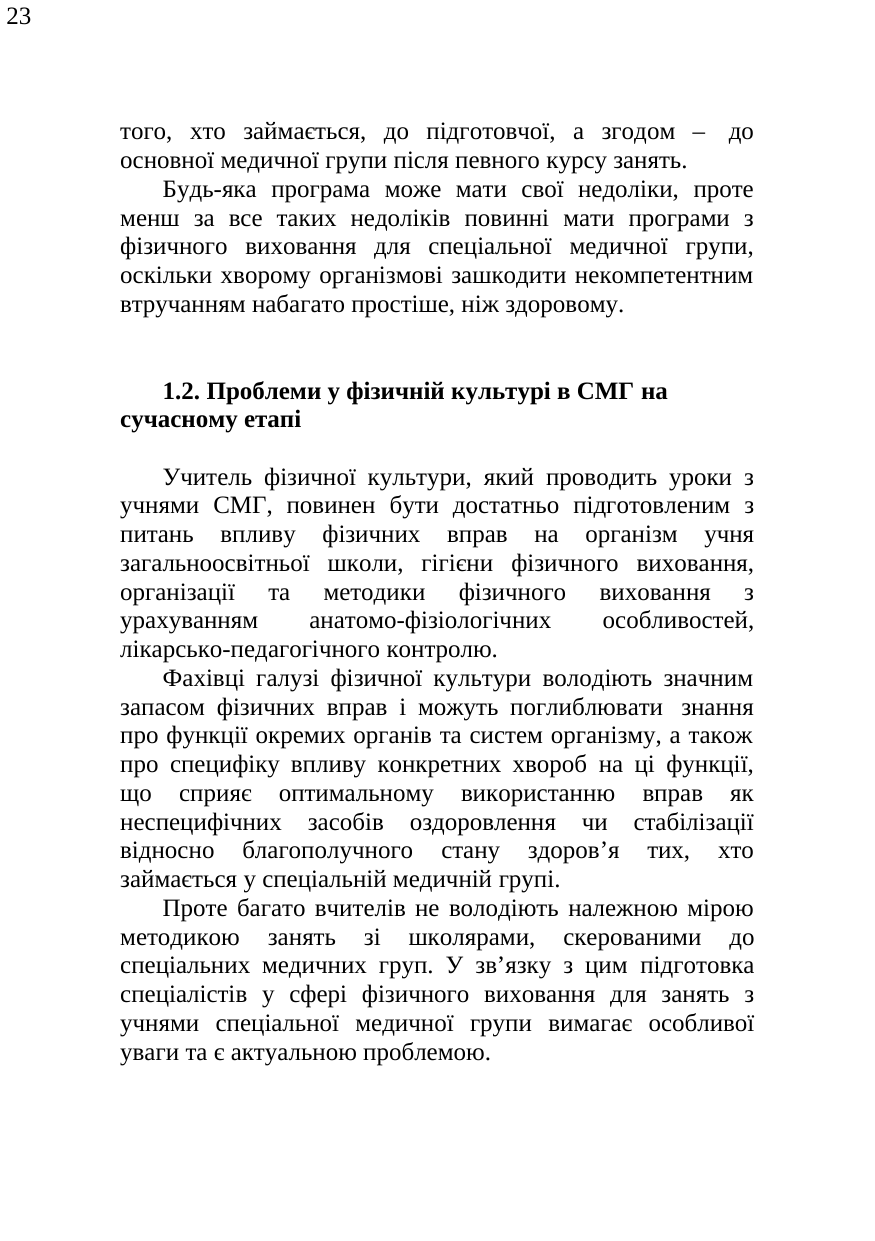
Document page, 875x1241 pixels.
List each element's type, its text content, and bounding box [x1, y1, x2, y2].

text Фахівці галузі фізичної культури володіють значним запасом фізичних вправ і можуть поглиблювати знання про функції окремих органів та систем організму, а також про специфіку впливу конкретних хвороб на ці функції, що сприяє оптимальному використанню вправ як неспецифічних засобів оздоровлення чи стабілізації відносно благополучного стану здоров’я тих, хто займається у спеціальній медичній групі. [120, 663, 754, 893]
text того, хто займається, до підготовчої, а згодом – до основної медичної групи після певного курсу занять. [120, 116, 754, 174]
text Учитель фізичної культури, який проводить уроки з учнями СМГ, повинен бути достатньо підготовленим з питань впливу фізичних вправ на організм учня загальноосвітньої школи, гігієни фізичного виховання, організації та методики фізичного виховання з урахуванням анатомо-фізіологічних особливостей, лікарсько-педагогічного контролю. [120, 462, 754, 663]
text Будь-яка програма може мати свої недоліки, проте менш за все таких недоліків повинні мати програми з фізичного виховання для спеціальної медичної групи, оскільки хворому організмові зашкодити некомпетентним втручанням набагато простіше, ніж здоровому. [120, 174, 754, 318]
text Проте багато вчителів не володіють належною мірою методикою занять зі школярами, скерованими до спеціальних медичних груп. У зв’язку з цим підготовка спеціалістів у сфері фізичного виховання для занять з учнями спеціальної медичної групи вимагає особливої уваги та є актуальною проблемою. [120, 893, 754, 1066]
subtitle Проблеми у фізичній культурі в СМГ на сучасному етапі [120, 376, 674, 433]
